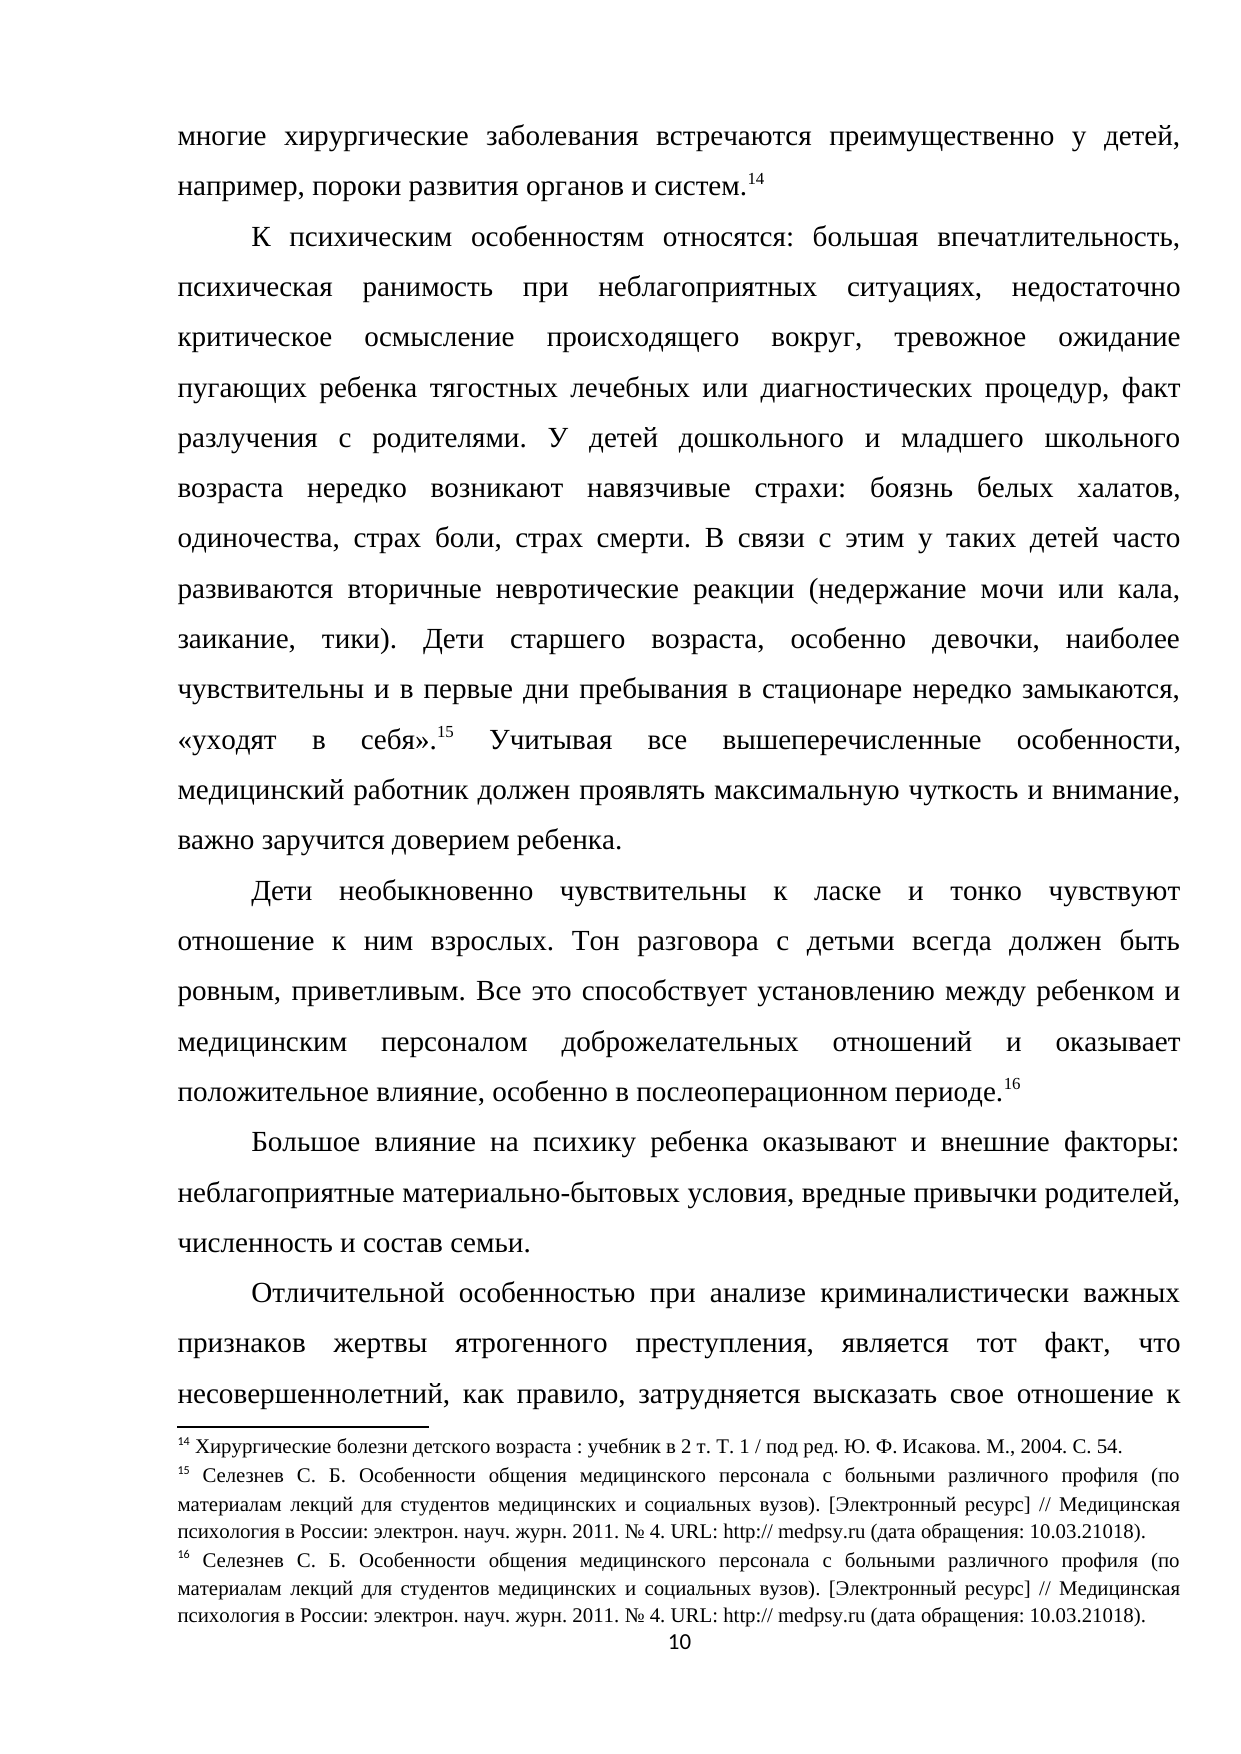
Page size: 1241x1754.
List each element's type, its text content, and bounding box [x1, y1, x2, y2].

text Большое влияние на психику ребенка оказывают и внешние факторы: неблагоприятные материально-бытовых условия, вредные привычки родителей, численность и состав семьи. [177, 1124, 1181, 1258]
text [177, 118, 1181, 202]
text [177, 1275, 1181, 1409]
text К психическим особенностям относятся: большая впечатлительность, психическая ранимость при неблагоприятных ситуациях, недостаточно критическое осмысление происходящего вокруг, тревожное ожидание пугающих ребенка тягостных лечебных или диагностических процедур, факт разлучения с родителями. У детей дошкольного и младшего школьного возраста нередко возникают навязчивые страхи: боязнь белых халатов, одиночества, страх боли, страх смерти. В связи с этим у таких детей часто развиваются вторичные невротические реакции (недержание мочи или кала, заикание, тики). Дети старшего возраста, особенно девочки, наиболее чувствительны и в первые дни пребывания в стационаре нередко замыкаются, «уходят в себя». Учитывая все вышеперечисленные особенности, медицинский работник должен проявлять максимальную чуткость и внимание, важно заручится доверием ребенка. [177, 219, 1181, 856]
text Дети необыкновенно чувствительны к ласке и тонко чувствуют отношение к ним взрослых. Тон разговора с детьми всегда должен быть ровным, приветливым. Все это способствует установлению между ребенком и медицинским персоналом доброжелательных отношений и оказывает положительное влияние, особенно в послеоперационном периоде. [177, 873, 1181, 1108]
